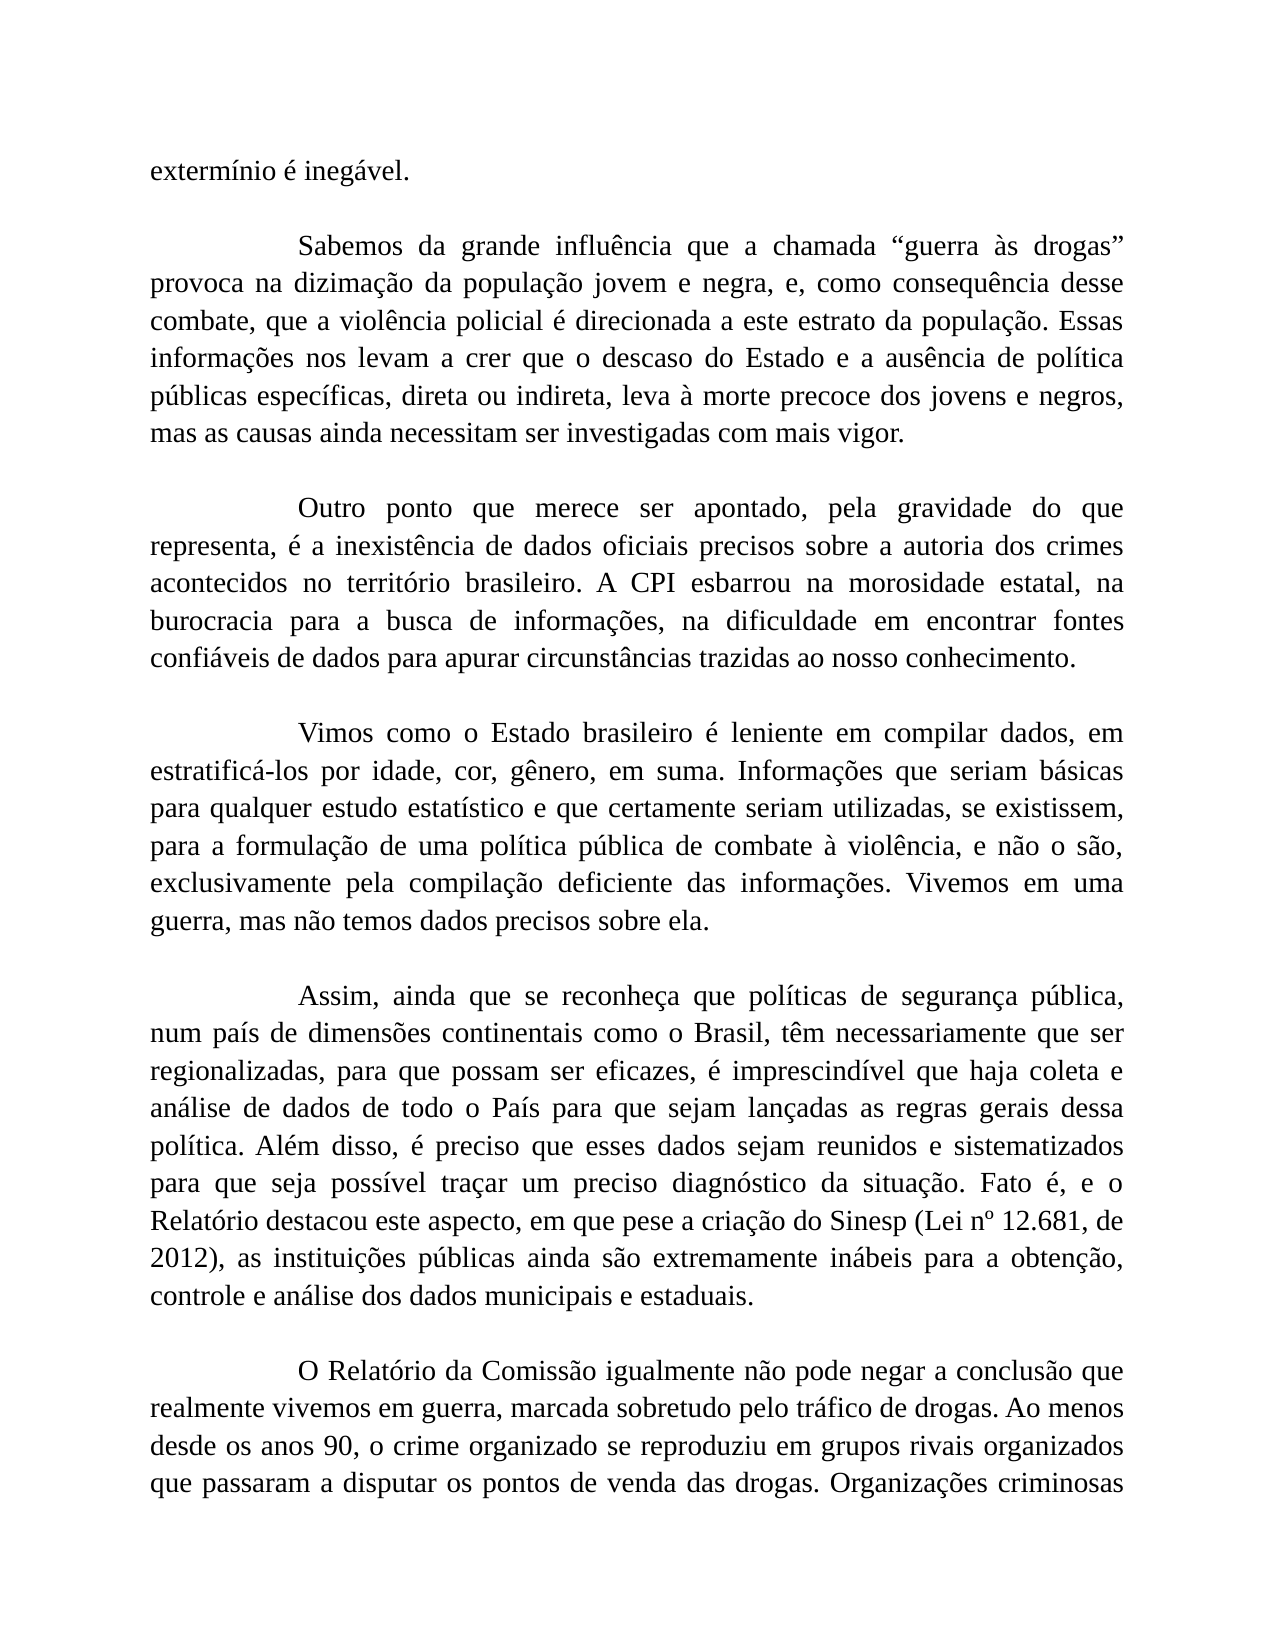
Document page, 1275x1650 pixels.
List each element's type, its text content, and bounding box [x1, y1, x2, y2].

text Vimos como o Estado brasileiro é leniente em compilar dados, em estratificá-los por idade, cor, gênero, em suma. Informações que seriam básicas para qualquer estudo estatístico e que certamente seriam utilizadas, se existissem, para a formulação de uma política pública de combate à violência, e não o são, exclusivamente pela compilação deficiente das informações. Vivemos em uma guerra, mas não temos dados precisos sobre ela. [150, 712, 1125, 937]
text Outro ponto que merece ser apontado, pela gravidade do que representa, é a inexistência de dados oficiais precisos sobre a autoria dos crimes acontecidos no território brasileiro. A CPI esbarrou na morosidade estatal, na burocracia para a busca de informações, na dificuldade em encontrar fontes confiáveis de dados para apurar circunstâncias trazidas ao nosso conhecimento. [150, 487, 1125, 675]
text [150, 1350, 1125, 1500]
text Sabemos da grande influência que a chamada “guerra às drogas” provoca na dizimação da população jovem e negra, e, como consequência desse combate, que a violência policial é direcionada a este estrato da população. Essas informações nos levam a crer que o descaso do Estado e a ausência de política públicas específicas, direta ou indireta, leva à morte precoce dos jovens e negros, mas as causas ainda necessitam ser investigadas com mais vigor. [150, 225, 1125, 450]
text Assim, ainda que se reconheça que políticas de segurança pública, num país de dimensões continentais como o Brasil, têm necessariamente que ser regionalizadas, para que possam ser eficazes, é imprescindível que haja coleta e análise de dados de todo o País para que sejam lançadas as regras gerais dessa política. Além disso, é preciso que esses dados sejam reunidos e sistematizados para que seja possível traçar um preciso diagnóstico da situação. Fato é, e o Relatório destacou este aspecto, em que pese a criação do Sinesp (Lei nº 12.681, de 2012), as instituições públicas ainda são extremamente inábeis para a obtenção, controle e análise dos dados municipais e estaduais. [150, 975, 1125, 1312]
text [150, 150, 1125, 187]
